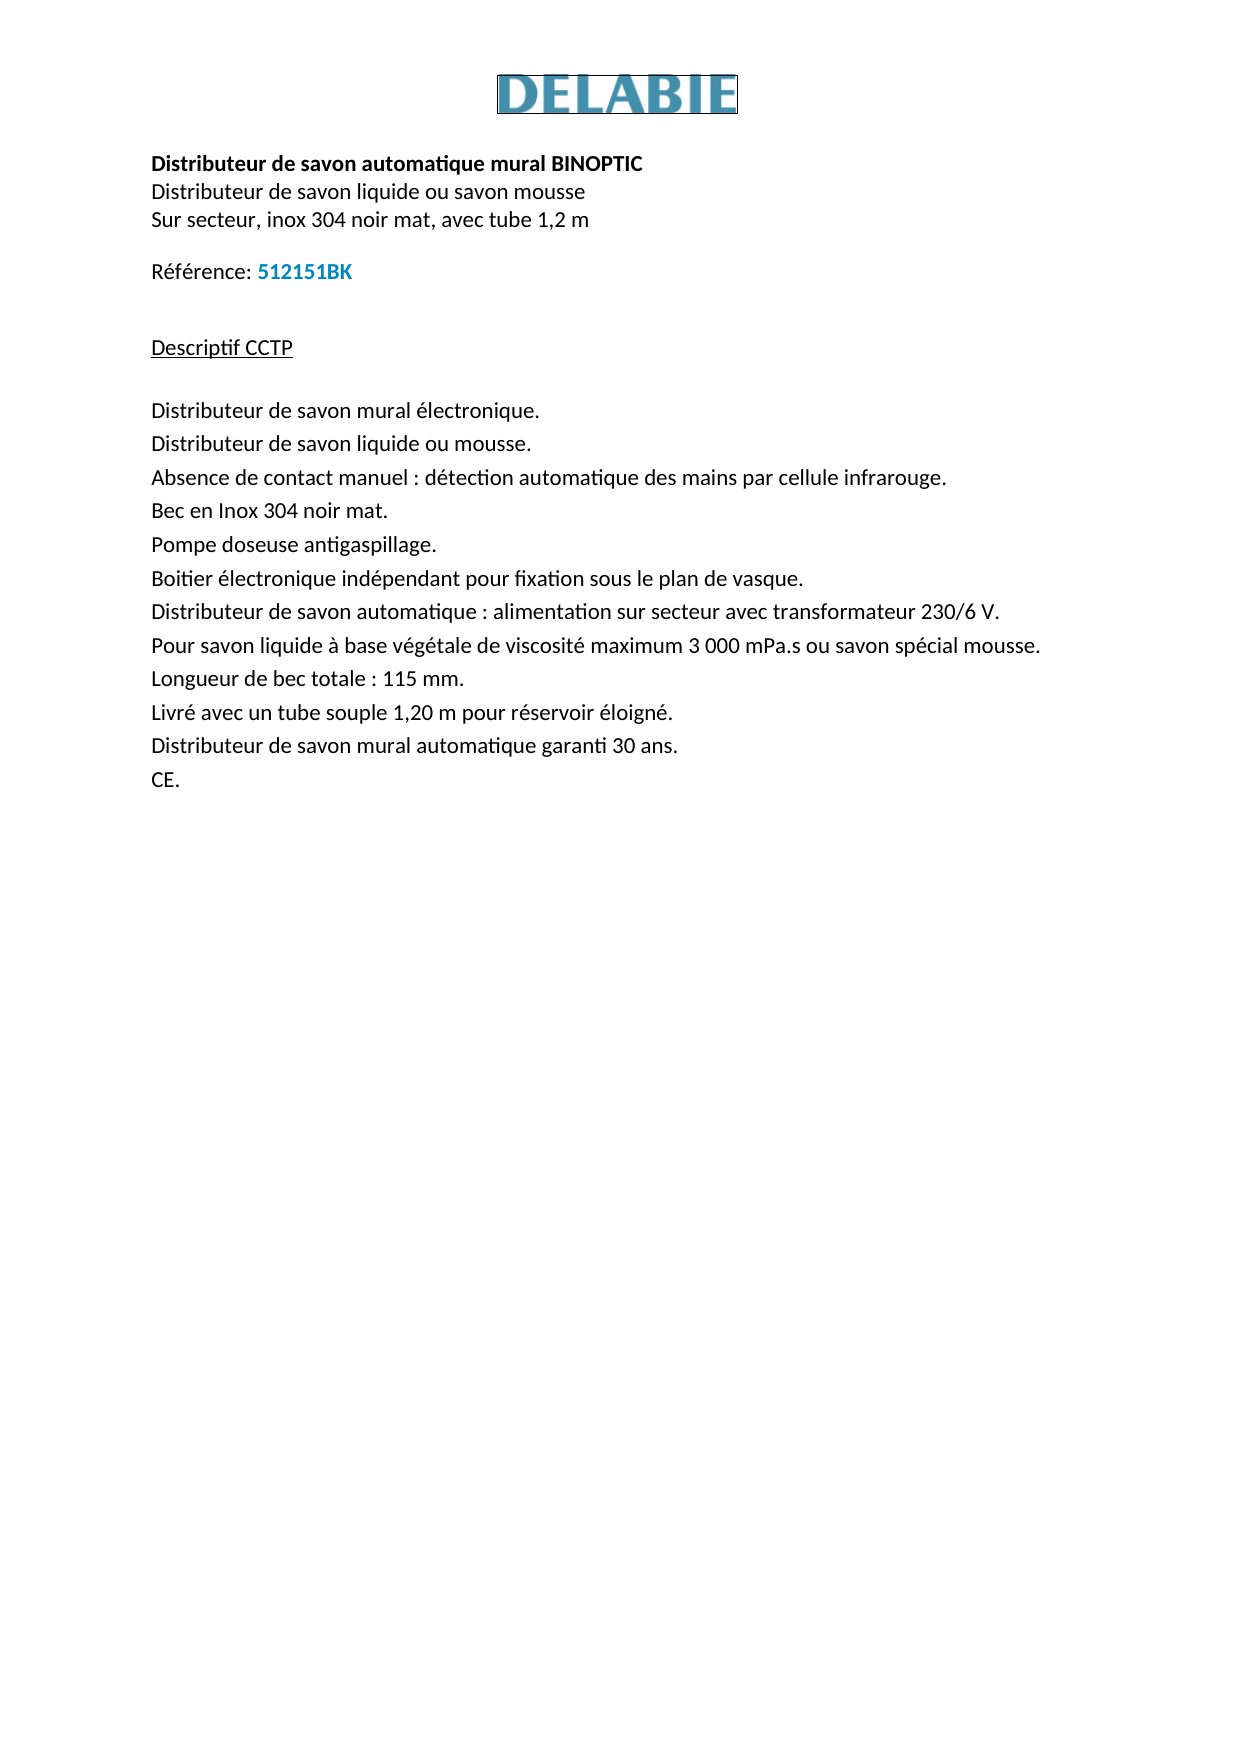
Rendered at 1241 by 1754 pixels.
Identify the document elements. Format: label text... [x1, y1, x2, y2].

text Référence: 512151BK [151, 257, 1084, 285]
text Distributeur de savon liquide ou savon mousse [151, 177, 1084, 205]
text Bec en Inox 304 noir mat. [151, 497, 1084, 525]
text Pompe doseuse antigaspillage. [151, 530, 1084, 558]
text Longueur de bec totale : 115 mm. [151, 664, 1084, 692]
text Distributeur de savon mural automatique garanti 30 ans. [151, 731, 1084, 759]
text Boitier électronique indépendant pour fixation sous le plan de vasque. [151, 564, 1084, 592]
text Sur secteur, inox 304 noir mat, avec tube 1,2 m [151, 205, 1084, 233]
text Distributeur de savon automatique : alimentation sur secteur avec transformateur 230/6 V. [151, 597, 1084, 625]
text CE. [151, 765, 1084, 793]
text Absence de contact manuel : détection automatique des mains par cellule infrarouge. [151, 463, 1084, 491]
picture [498, 76, 737, 113]
text Distributeur de savon mural électronique. [151, 396, 1084, 424]
text Distributeur de savon liquide ou mousse. [151, 429, 1084, 458]
text Pour savon liquide à base végétale de viscosité maximum 3 000 mPa.s ou savon spécial mousse. [151, 631, 1084, 659]
text Livré avec un tube souple 1,20 m pour réservoir éloigné. [151, 698, 1084, 726]
text Descriptif CCTP [151, 333, 1084, 361]
text Distributeur de savon automatique mural BINOPTIC [151, 149, 1084, 177]
